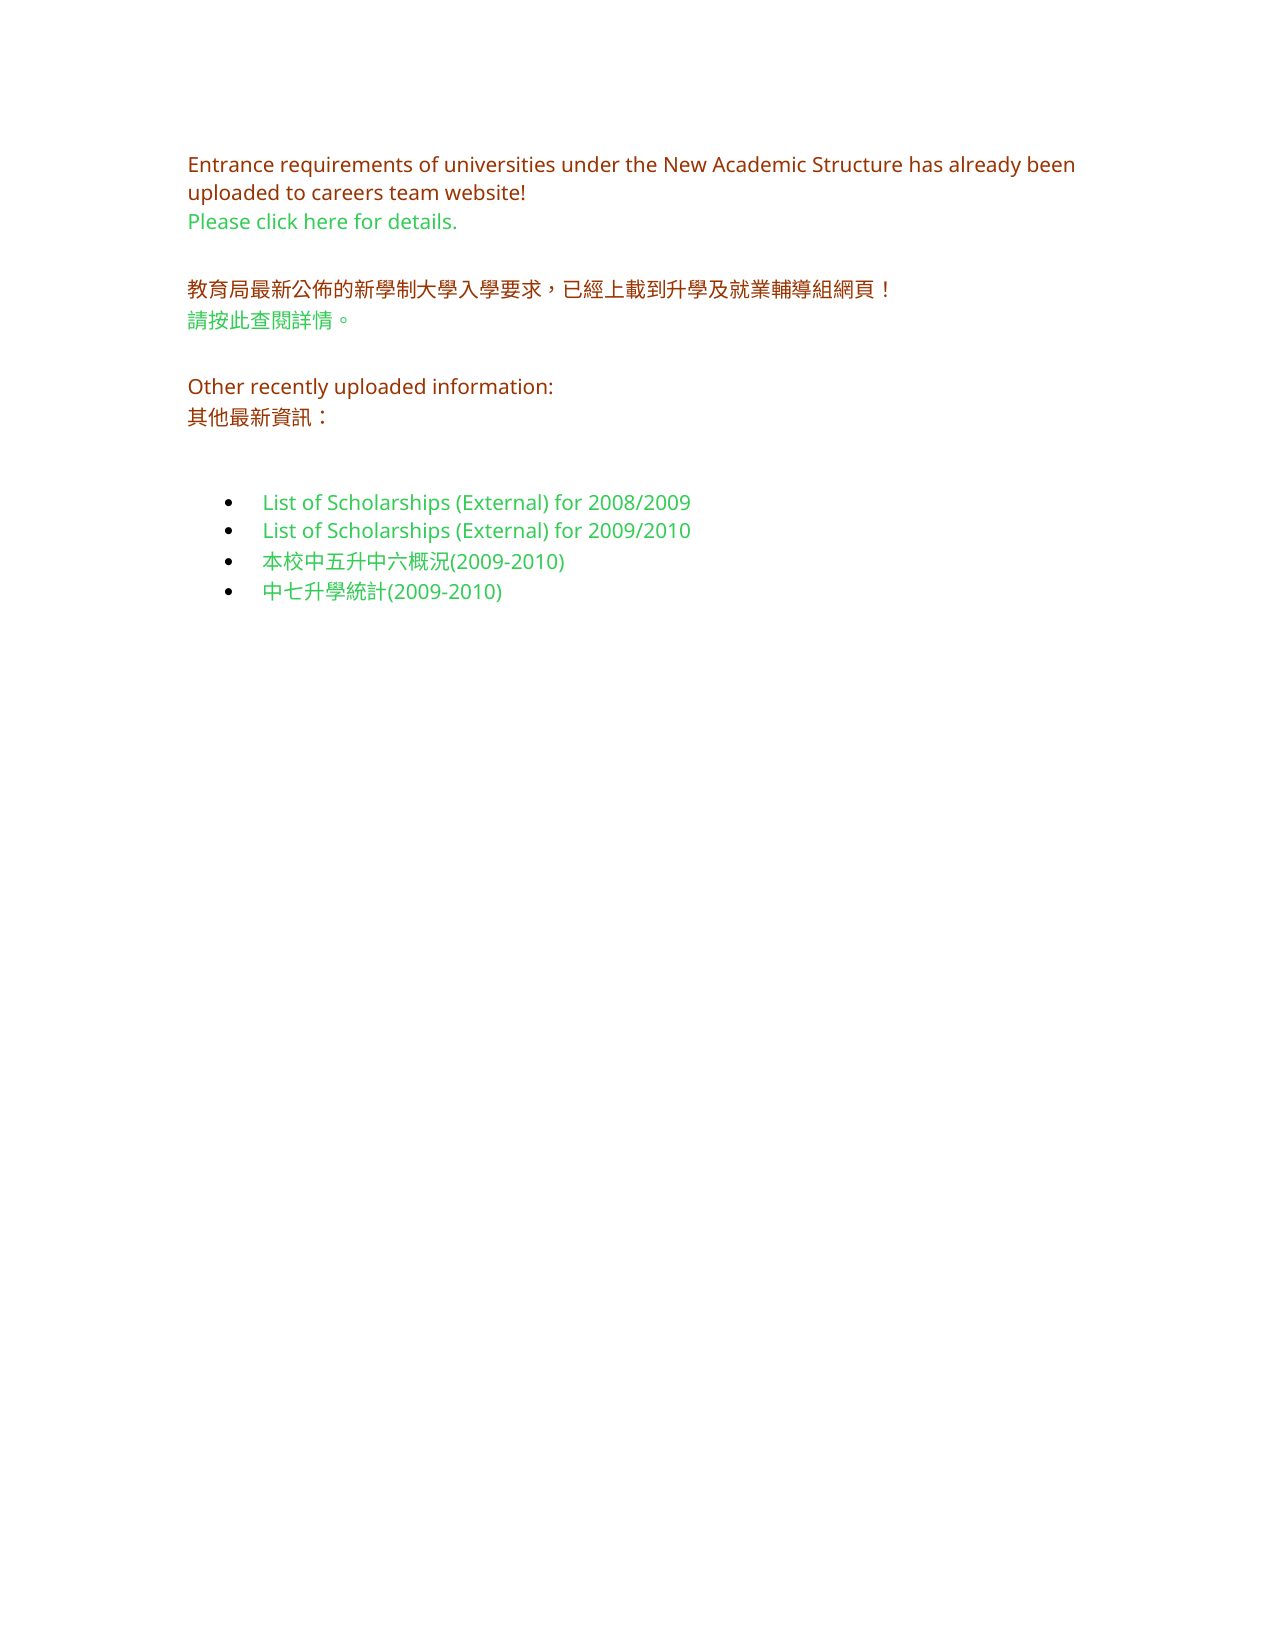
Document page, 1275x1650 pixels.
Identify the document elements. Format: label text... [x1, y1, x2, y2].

list List of Scholarships (External) for 2008/2009 [225, 488, 1087, 517]
list 本校中五升中六概況(2009-2010) [225, 545, 1087, 575]
list List of Scholarships (External) for 2009/2010 [225, 517, 1087, 545]
text Entrance requirements of universities under the New Academic Structure has already been uploaded to careers team website! Please click here for details. 教育局最新公佈的新學制大學入學要求，已經上載到升學及就業輔導組網頁！ 請按此查閱詳情。 Other recently uploaded information: 其他最新資訊： [187, 150, 1087, 459]
list 中七升學統計(2009-2010) [225, 575, 1087, 606]
